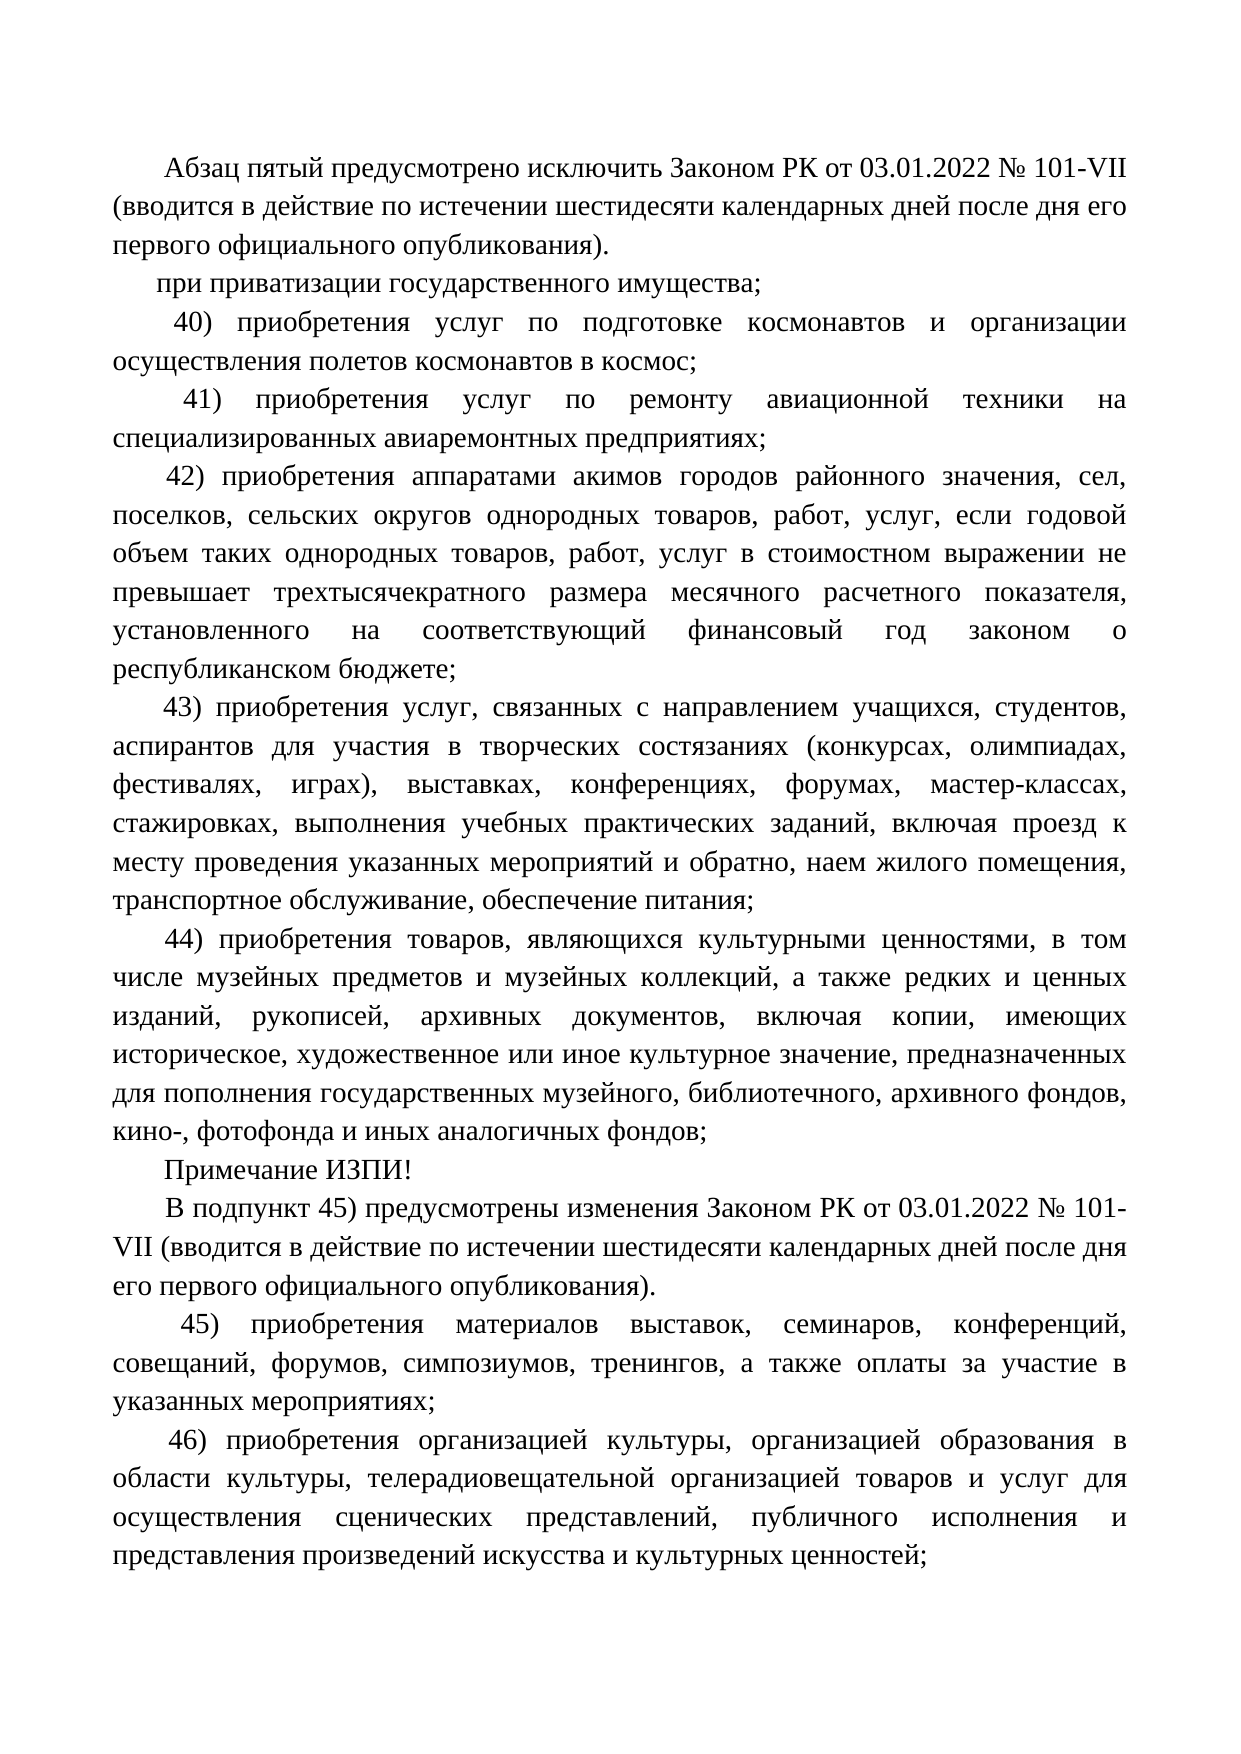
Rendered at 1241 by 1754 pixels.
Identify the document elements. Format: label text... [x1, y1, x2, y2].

text 40) приобретения услуг по подготовке космонавтов и организации осуществления полетов космонавтов в космос; [112, 304, 1128, 376]
text при приватизации государственного имущества; [112, 266, 1128, 299]
text Абзац пятый предусмотрено исключить Законом РК от 03.01.2022 № 101-VII (вводится в действие по истечении шестидесяти календарных дней после дня его первого официального опубликования). [112, 150, 1128, 261]
text 41) приобретения услуг по ремонту авиационной техники на специализированных авиаремонтных предприятиях; [112, 381, 1128, 453]
text Примечание ИЗПИ! [112, 1152, 1128, 1186]
text 45) приобретения материалов выставок, семинаров, конференций, совещаний, форумов, симпозиумов, тренингов, а также оплаты за участие в указанных мероприятиях; [112, 1306, 1128, 1417]
text 43) приобретения услуг, связанных с направлением учащихся, студентов, аспирантов для участия в творческих состязаниях (конкурсах, олимпиадах, фестивалях, играх), выставках, конференциях, форумах, мастер-классах, стажировках, выполнения учебных практических заданий, включая проезд к месту проведения указанных мероприятий и обратно, наем жилого помещения, транспортное обслуживание, обеспечение питания; [112, 689, 1128, 916]
text 42) приобретения аппаратами акимов городов районного значения, сел, поселков, сельских округов однородных товаров, работ, услуг, если годовой объем таких однородных товаров, работ, услуг в стоимостном выражении не превышает трехтысячекратного размера месячного расчетного показателя, установленного на соответствующий финансовый год законом о республиканском бюджете; [112, 458, 1128, 684]
text 44) приобретения товаров, являющихся культурными ценностями, в том числе музейных предметов и музейных коллекций, а также редких и ценных изданий, рукописей, архивных документов, включая копии, имеющих историческое, художественное или иное культурное значение, предназначенных для пополнения государственных музейного, библиотечного, архивного фондов, кино-, фотофонда и иных аналогичных фондов; [112, 921, 1128, 1147]
text 46) приобретения организацией культуры, организацией образования в области культуры, телерадиовещательной организацией товаров и услуг для осуществления сценических представлений, публичного исполнения и представления произведений искусства и культурных ценностей; [112, 1422, 1128, 1571]
text В подпункт 45) предусмотрены изменения Законом РК от 03.01.2022 № 101-VII (вводится в действие по истечении шестидесяти календарных дней после дня его первого официального опубликования). [112, 1191, 1128, 1301]
